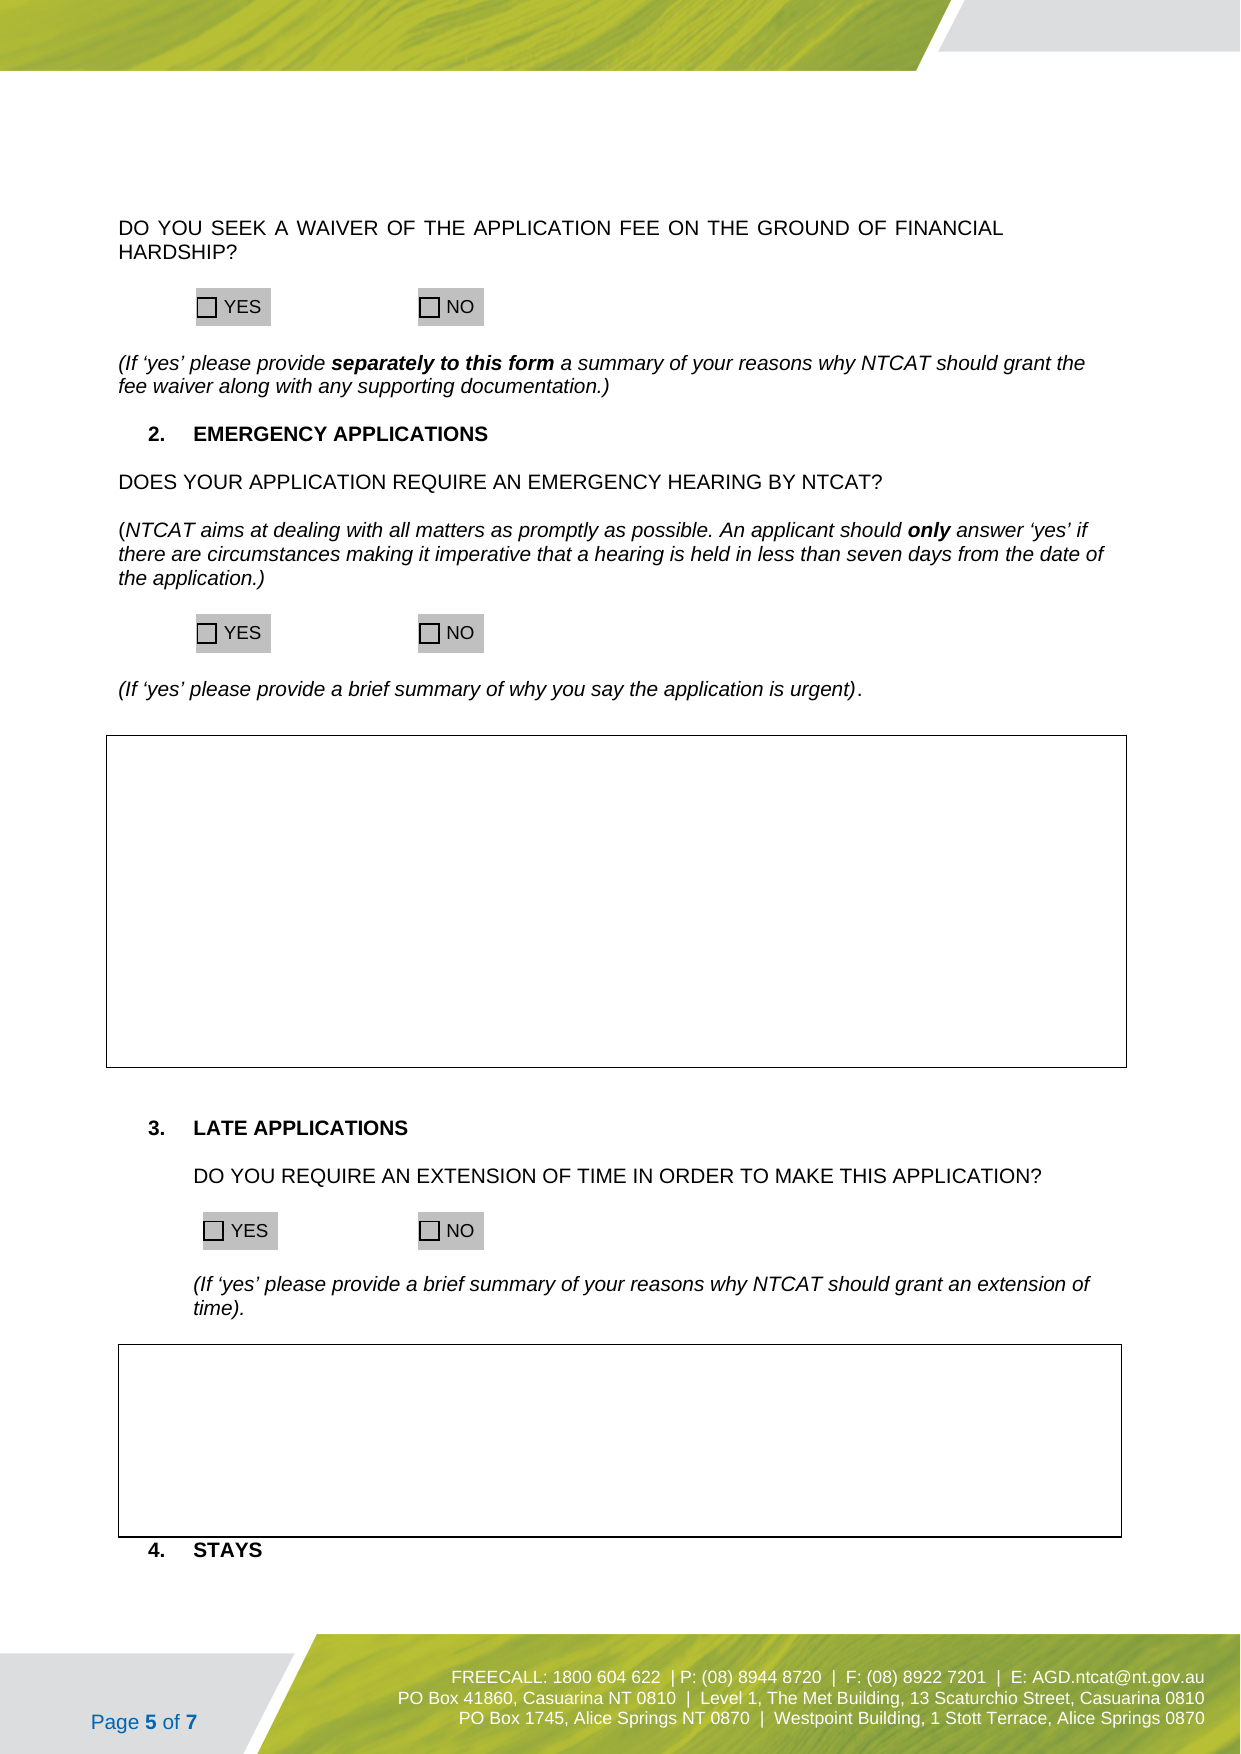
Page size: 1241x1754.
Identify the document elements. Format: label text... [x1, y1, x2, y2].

table_header [119, 1345, 1121, 1536]
text DOES YOUR application REQUIRE an emergency hearing by NTCAT? [118, 470, 1122, 494]
text (If ‘yes’ please provide a brief summary of your reasons why NTCAT should grant an extension of time). [193, 1272, 1122, 1320]
table_header [107, 736, 1126, 1067]
text DO YOU REQUIRE AN extension of time IN ORDER to make this application? [156, 1164, 1122, 1188]
text (If ‘yes’ please provide separately to this form a summary of your reasons why NTCAT should grant the fee waiver along with any supporting documentation.) [118, 350, 1122, 398]
text (NTCAT aims at dealing with all matters as promptly as possible. An applicant should only answer ‘yes’ if there are circumstances making it imperative that a hearing is held in less than seven days from the date of the application.) [118, 518, 1122, 590]
list EMERGENCY APPLICATIONS [148, 422, 1122, 446]
list LATE APPLICATIONS [148, 1116, 1122, 1140]
text DO YOU SEEK A WAIVER OF THE APPLICATION FEE ON the GROUND OF FINANCIAL HARDSHIP? [118, 216, 1005, 264]
list STAYS [148, 1538, 1122, 1561]
picture [0, 0, 1241, 1754]
text (If ‘yes’ please provide a brief summary of why you say the application is urgent). [118, 677, 1122, 701]
